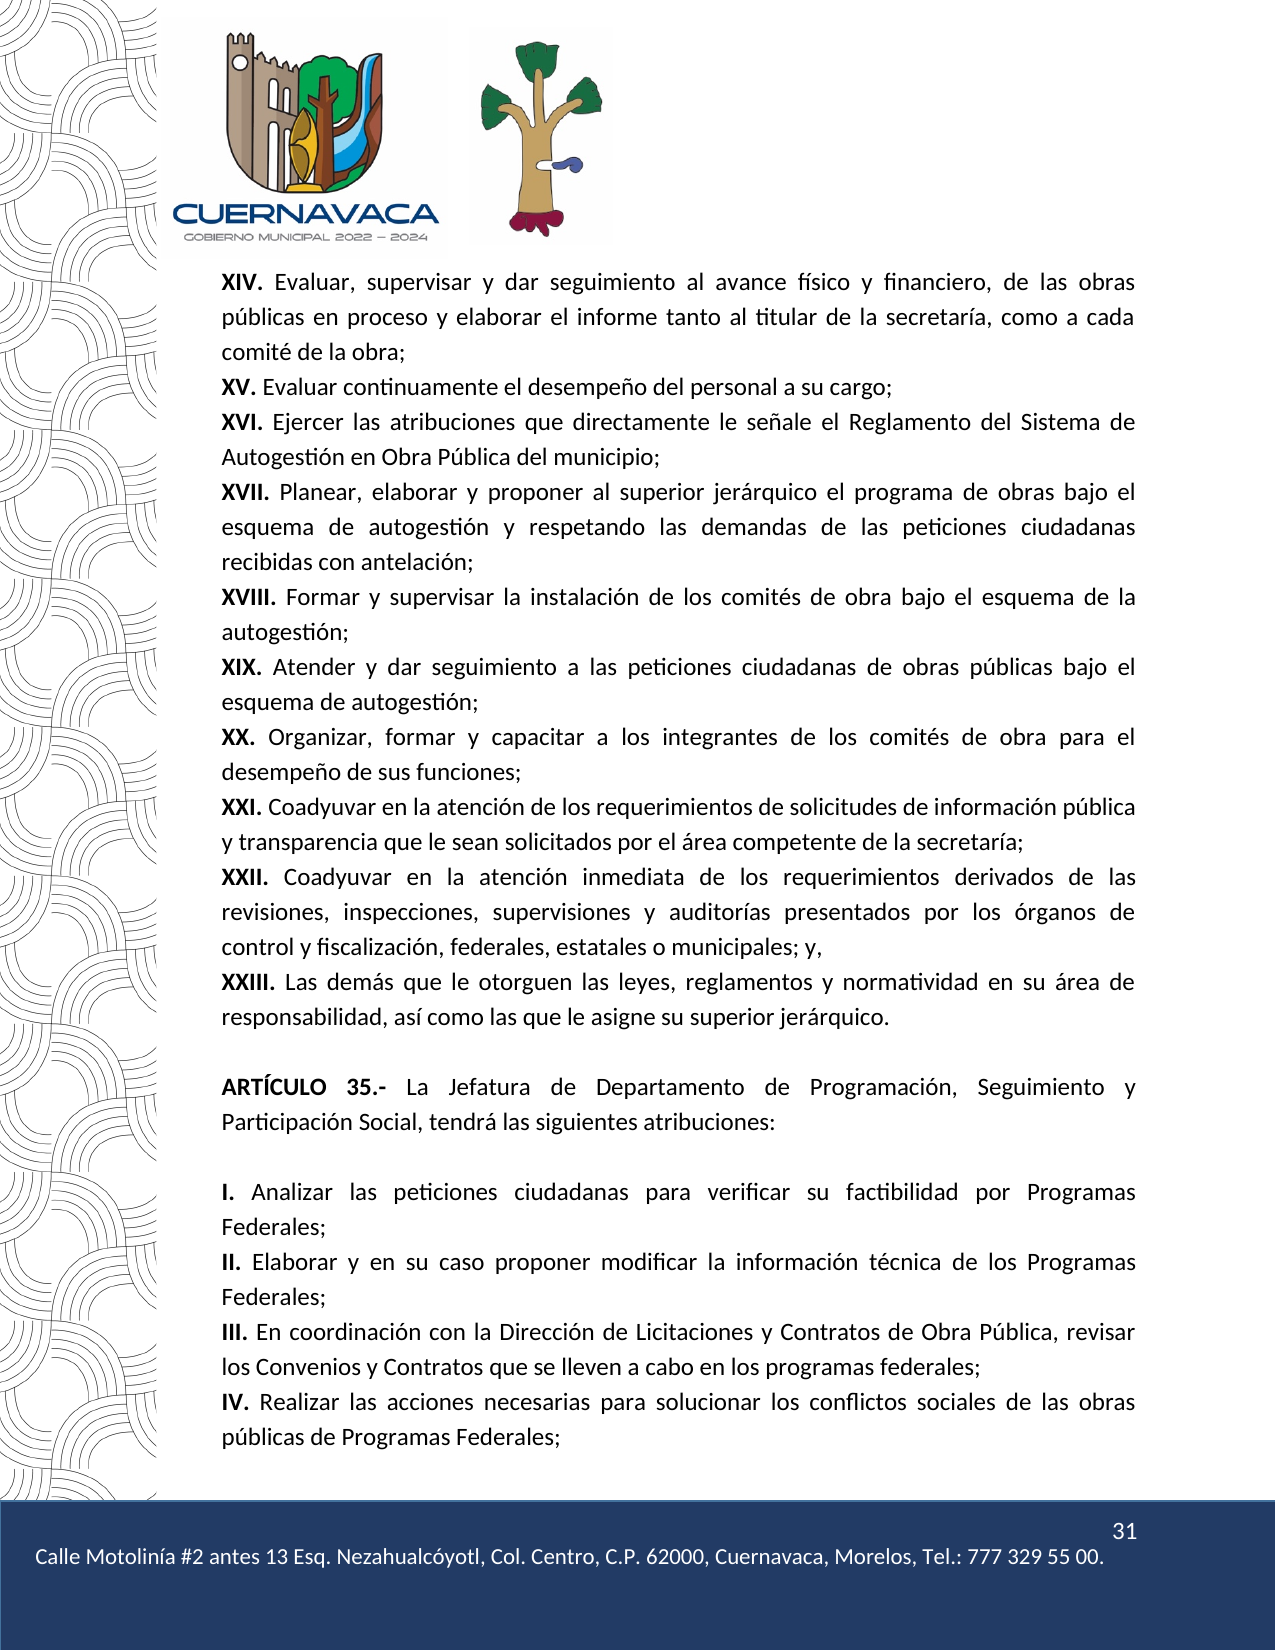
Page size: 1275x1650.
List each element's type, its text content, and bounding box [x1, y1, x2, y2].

text XXIII. Las demás que le otorguen las leyes, reglamentos y normatividad en su área de responsabilidad, así como las que le asigne su superior jerárquico. [221, 966, 1137, 1031]
text IV. Realizar las acciones necesarias para solucionar los conflictos sociales de las obras públicas de Programas Federales; [221, 1386, 1137, 1451]
text XIV. Evaluar, supervisar y dar seguimiento al avance físico y financiero, de las obras públicas en proceso y elaborar el informe tanto al titular de la secretaría, como a cada comité de la obra; [221, 266, 1137, 366]
text ARTÍCULO 35.- La Jefatura de Departamento de Programación, Seguimiento y Participación Social, tendrá las siguientes atribuciones: [221, 1071, 1137, 1136]
text XXII. Coadyuvar en la atención inmediata de los requerimientos derivados de las revisiones, inspecciones, supervisiones y auditorías presentados por los órganos de control y fiscalización, federales, estatales o municipales; y, [221, 861, 1137, 961]
text XIX. Atender y dar seguimiento a las peticiones ciudadanas de obras públicas bajo el esquema de autogestión; [221, 651, 1137, 716]
text I. Analizar las peticiones ciudadanas para verificar su factibilidad por Programas Federales; [221, 1176, 1137, 1241]
text XV. Evaluar continuamente el desempeño del personal a su cargo; [221, 371, 1137, 401]
text II. Elaborar y en su caso proponer modificar la información técnica de los Programas Federales; [221, 1246, 1137, 1311]
text XX. Organizar, formar y capacitar a los integrantes de los comités de obra para el desempeño de sus funciones; [221, 721, 1137, 786]
text XVII. Planear, elaborar y proponer al superior jerárquico el programa de obras bajo el esquema de autogestión y respetando las demandas de las peticiones ciudadanas recibidas con antelación; [221, 476, 1137, 576]
picture [0, 0, 157, 1500]
text XXI. Coadyuvar en la atención de los requerimientos de solicitudes de información pública y transparencia que le sean solicitados por el área competente de la secretaría; [221, 791, 1137, 856]
text XVIII. Formar y supervisar la instalación de los comités de obra bajo el esquema de la autogestión; [221, 581, 1137, 646]
picture [161, 17, 448, 259]
text III. En coordinación con la Dirección de Licitaciones y Contratos de Obra Pública, revisar los Convenios y Contratos que se lleven a cabo en los programas federales; [221, 1316, 1137, 1381]
picture [468, 27, 614, 245]
text XVI. Ejercer las atribuciones que directamente le señale el Reglamento del Sistema de Autogestión en Obra Pública del municipio; [221, 406, 1137, 471]
